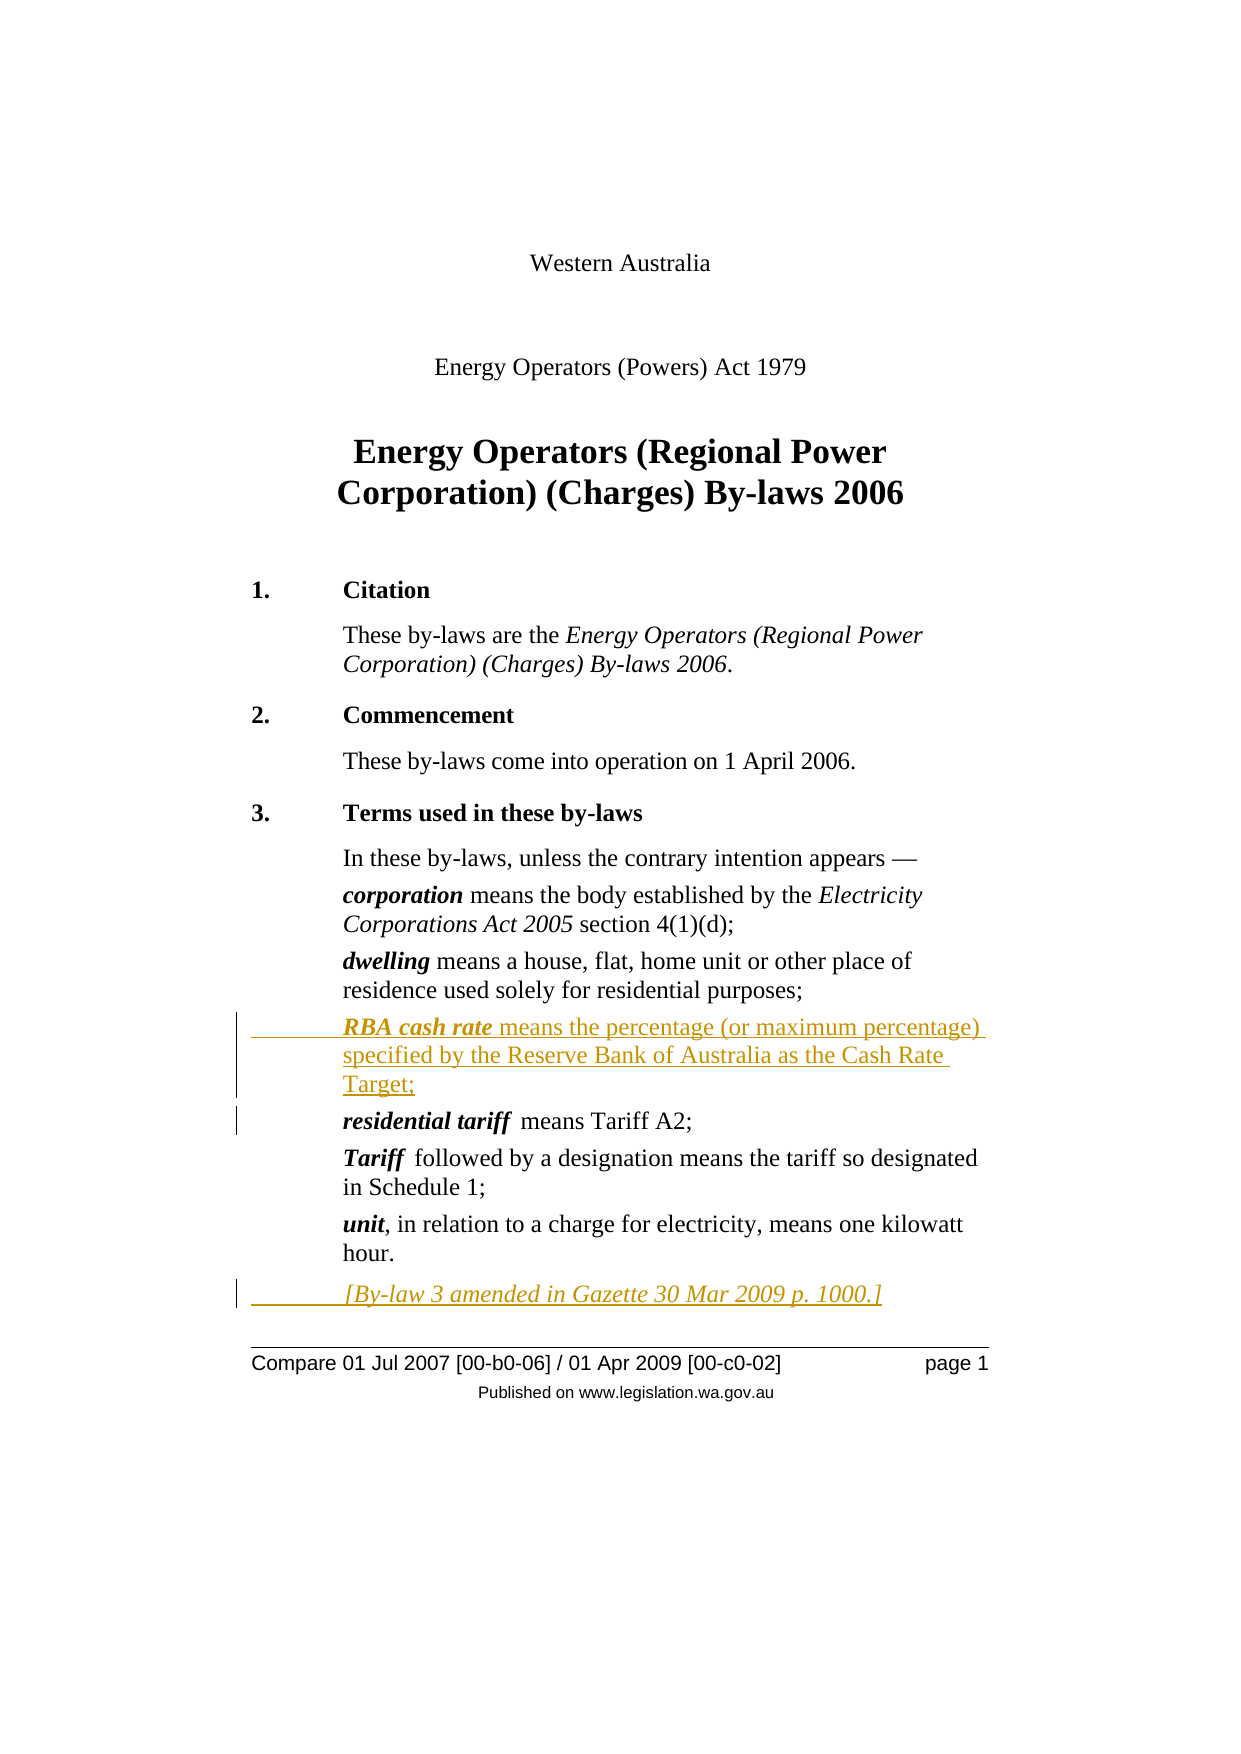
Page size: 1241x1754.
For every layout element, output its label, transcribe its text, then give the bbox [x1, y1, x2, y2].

subtitle 3. Terms used in these by-laws [251, 798, 989, 826]
subtitle 2. Commencement [251, 701, 989, 729]
text corporation means the body established by the Electricity Corporations Act 2005 section 4(1)(d); [251, 880, 989, 938]
text Western Australia [251, 248, 989, 277]
text residential tariff means Tariff A2; [251, 1106, 989, 1135]
subtitle 1. Citation [251, 575, 989, 603]
text In these by-laws, unless the contrary intention appears — [251, 843, 989, 872]
text unit, in relation to a charge for electricity, means one kilowatt hour. [251, 1209, 989, 1267]
text These by-laws are the Energy Operators (Regional Power Corporation) (Charges) By-laws 2006. [251, 620, 989, 678]
text Energy Operators (Regional Power Corporation) (Charges) By-laws 2006 [251, 431, 989, 512]
text Tariff followed by a designation means the tariff so designated in Schedule 1; [251, 1143, 989, 1201]
text dwelling means a house, flat, home unit or other place of residence used solely for residential purposes; [251, 946, 989, 1003]
text These by-laws come into operation on 1 April 2006. [251, 746, 989, 775]
text Energy Operators (Powers) Act 1979 [251, 352, 989, 381]
